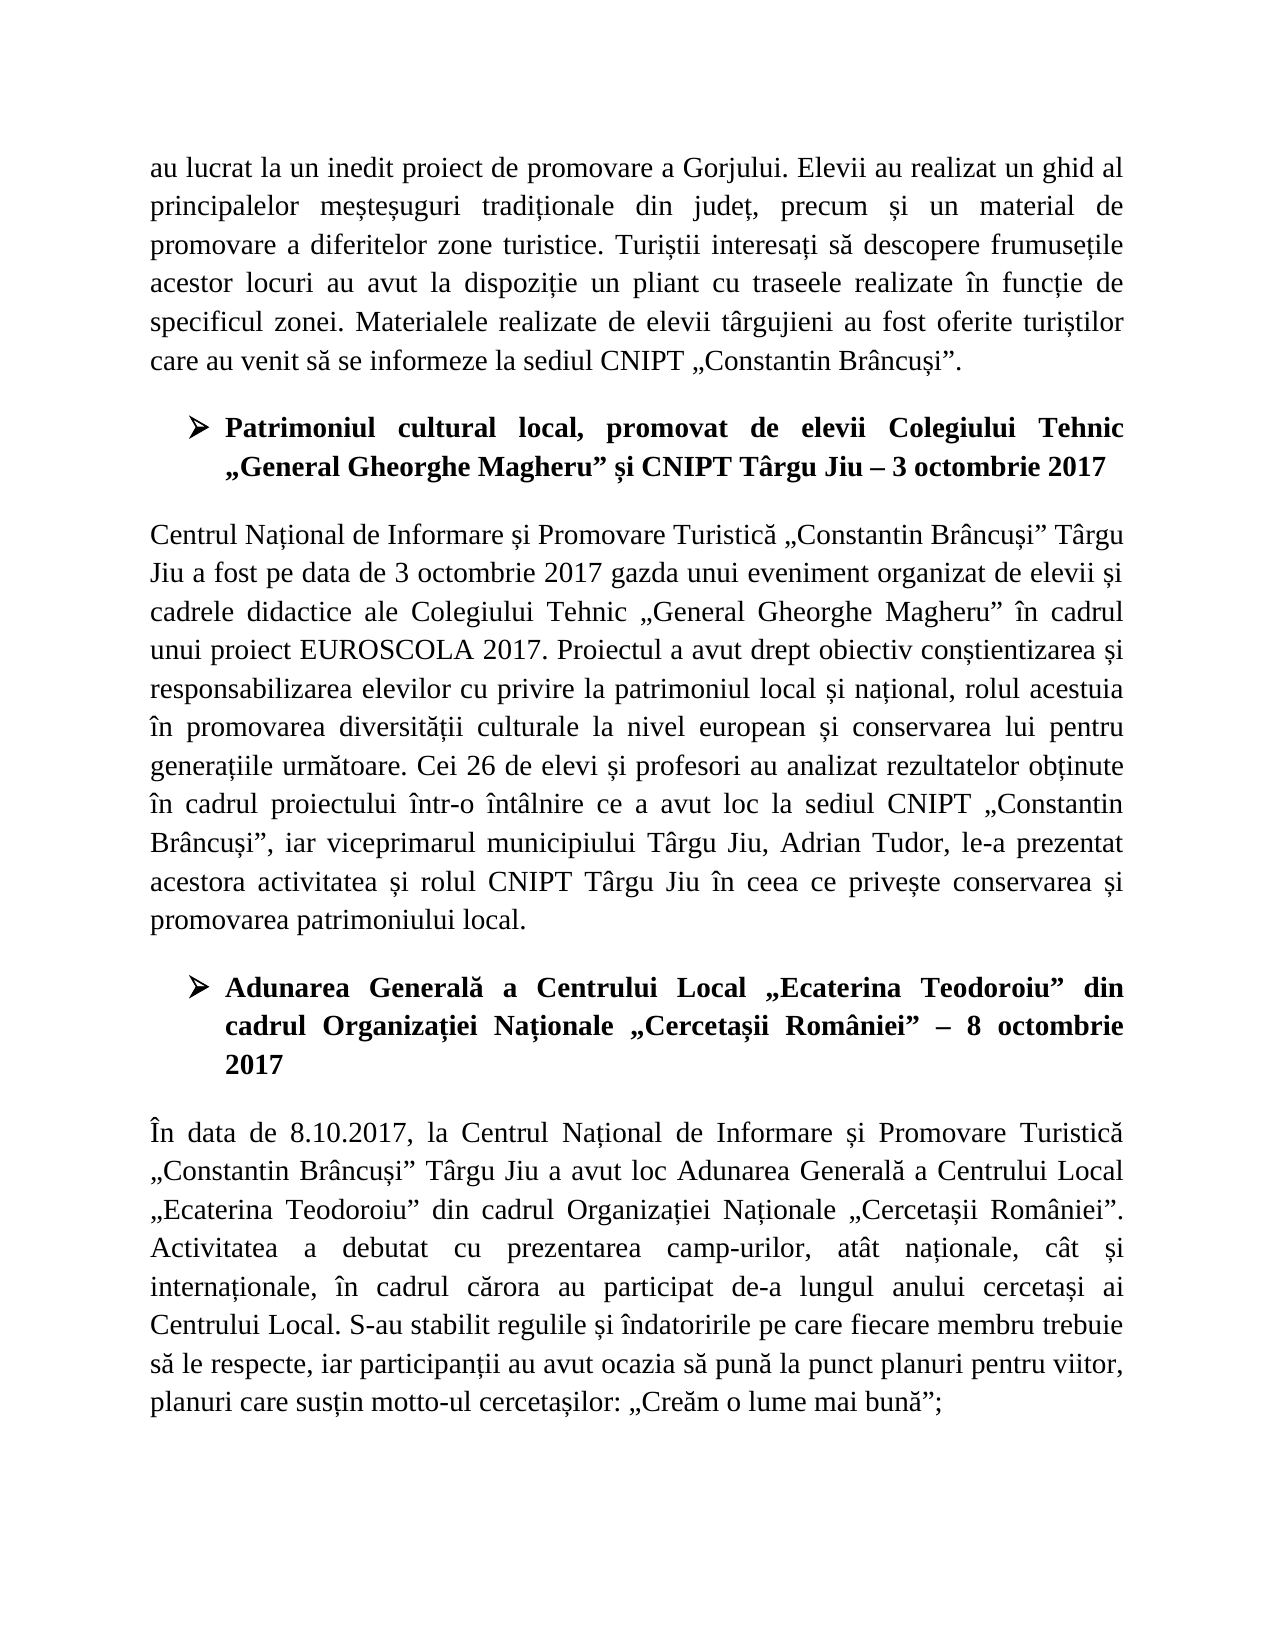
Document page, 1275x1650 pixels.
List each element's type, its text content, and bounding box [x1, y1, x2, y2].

list Adunarea Generală a Centrului Local „Ecaterina Teodoroiu” din cadrul Organizației Naționale „Cercetașii României” – 8 octombrie 2017 [187, 970, 1125, 1081]
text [150, 150, 1125, 376]
list Patrimoniul cultural local, promovat de elevii Colegiului Tehnic „General Gheorghe Magheru” și CNIPT Târgu Jiu – 3 octombrie 2017 [187, 410, 1125, 483]
text Centrul Național de Informare și Promovare Turistică „Constantin Brâncuși” Târgu Jiu a fost pe data de 3 octombrie 2017 gazda unui eveniment organizat de elevii și cadrele didactice ale Colegiului Tehnic „General Gheorghe Magheru” în cadrul unui proiect EUROSCOLA 2017. Proiectul a avut drept obiectiv conștientizarea și responsabilizarea elevilor cu privire la patrimoniul local și național, rolul acestuia în promovarea diversității culturale la nivel european și conservarea lui pentru generațiile următoare. Cei 26 de elevi și profesori au analizat rezultatelor obținute în cadrul proiectului într-o întâlnire ce a avut loc la sediul CNIPT „Constantin Brâncuși”, iar viceprimarul municipiului Târgu Jiu, Adrian Tudor, le-a prezentat acestora activitatea și rolul CNIPT Târgu Jiu în ceea ce privește conservarea și promovarea patrimoniului local. [150, 517, 1125, 936]
text În data de 8.10.2017, la Centrul Național de Informare și Promovare Turistică „Constantin Brâncuși” Târgu Jiu a avut loc Adunarea Generală a Centrului Local „Ecaterina Teodoroiu” din cadrul Organizației Naționale „Cercetașii României”. Activitatea a debutat cu prezentarea camp-urilor, atât naționale, cât și internaționale, în cadrul cărora au participat de-a lungul anului cercetași ai Centrului Local. S-au stabilit regulile și îndatoririle pe care fiecare membru trebuie să le respecte, iar participanții au avut ocazia să pună la punct planuri pentru viitor, planuri care susțin motto-ul cercetașilor: „Creăm o lume mai bună”; [150, 1115, 1125, 1418]
